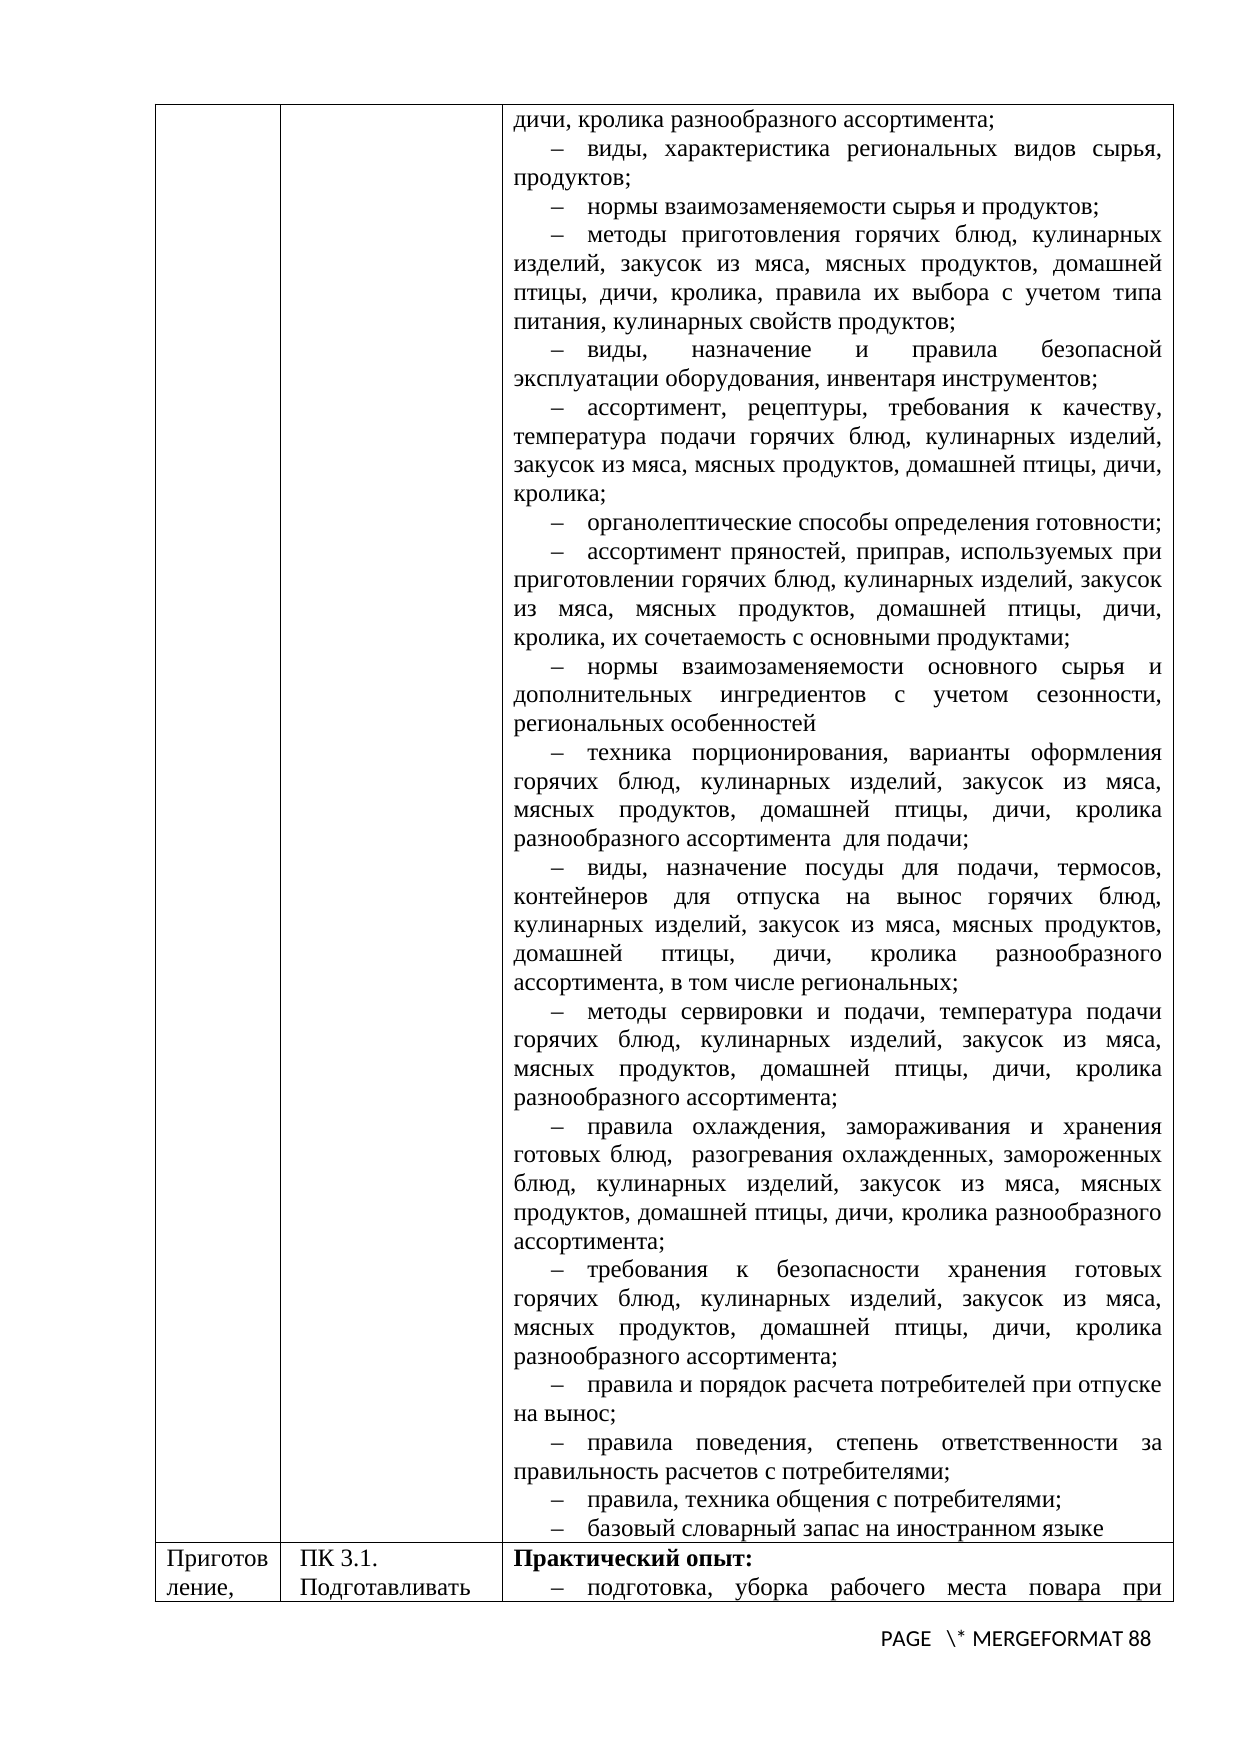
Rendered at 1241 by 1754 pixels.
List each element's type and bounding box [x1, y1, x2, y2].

table_cell [503, 105, 1173, 1542]
table_cell [281, 1543, 502, 1601]
table_cell [503, 1543, 1173, 1601]
table_cell [156, 1543, 280, 1601]
